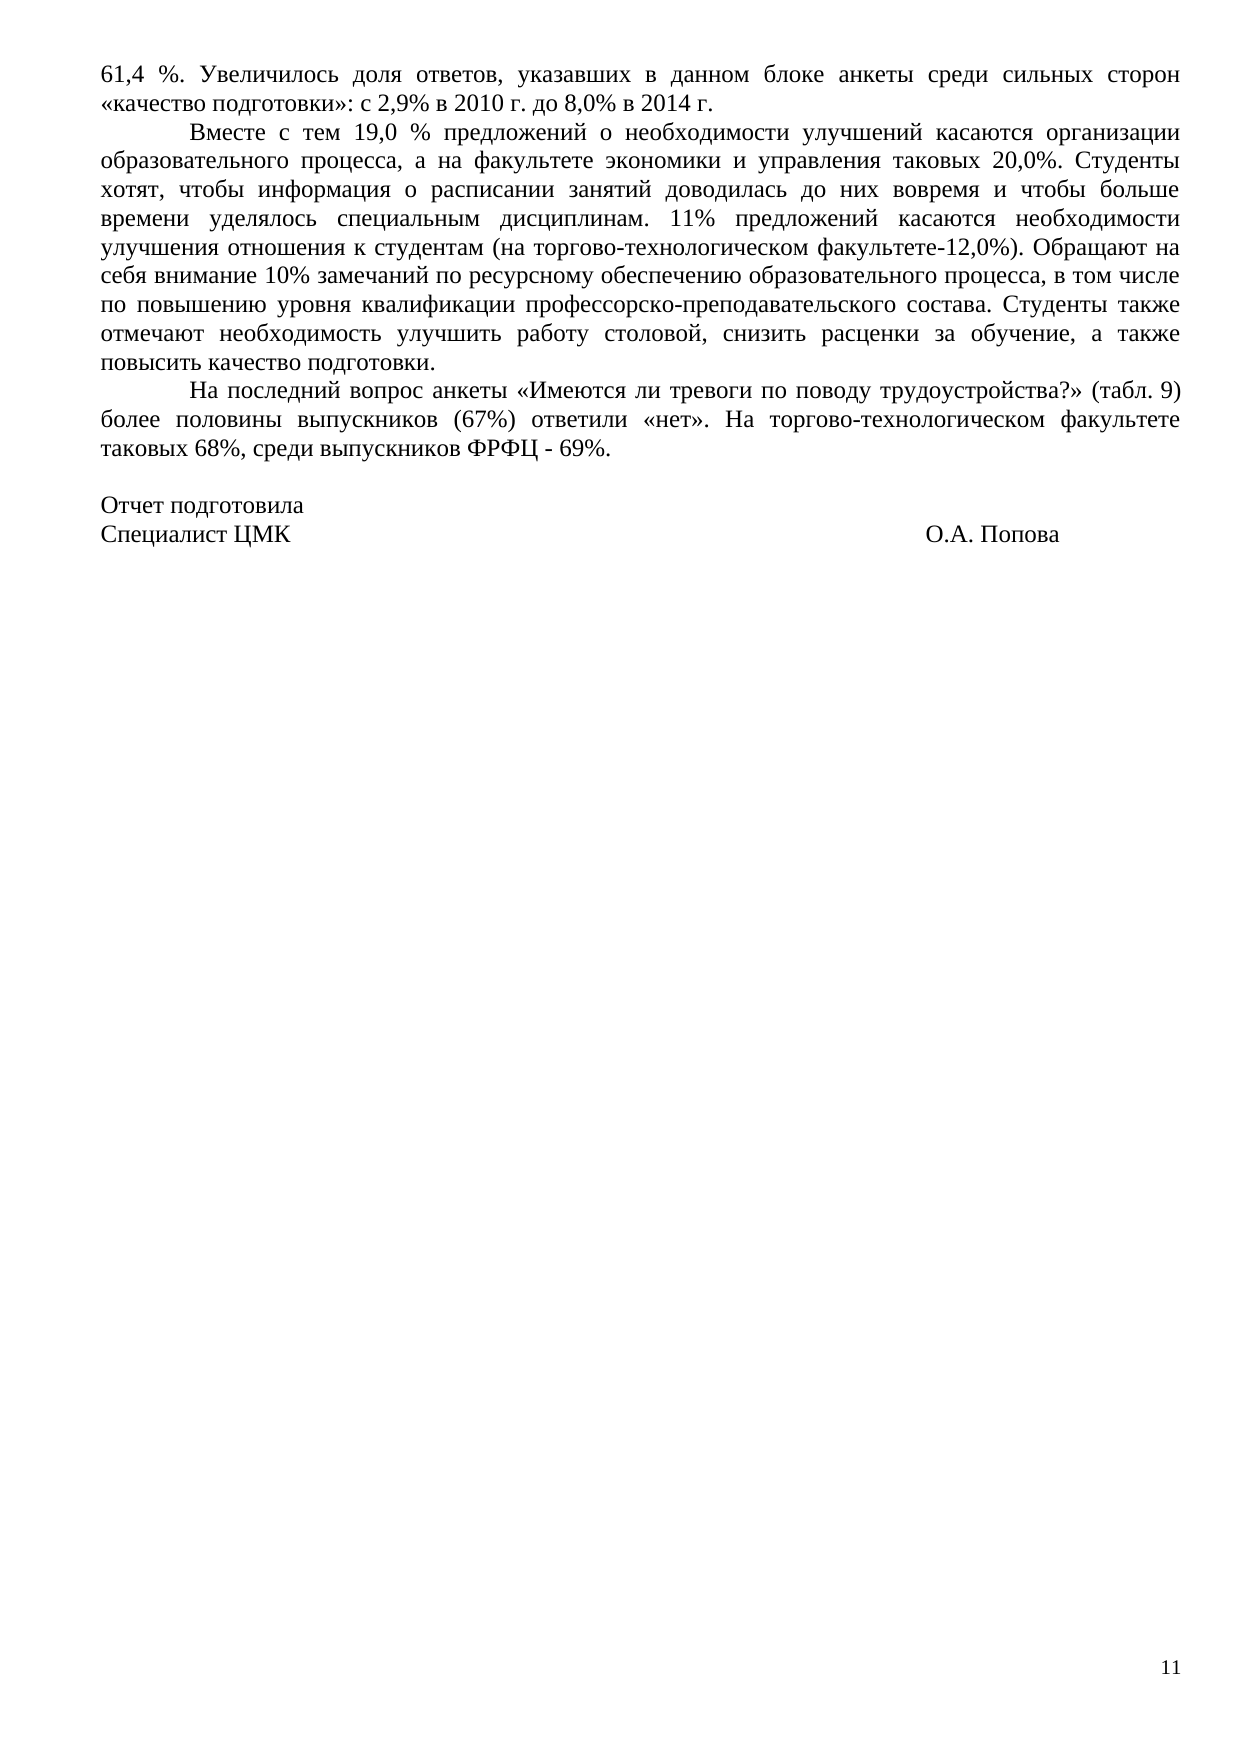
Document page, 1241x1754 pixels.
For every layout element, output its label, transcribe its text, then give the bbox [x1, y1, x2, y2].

text Отчет подготовила [100, 490, 1181, 519]
text На последний вопрос анкеты «Имеются ли тревоги по поводу трудоустройства?» (табл. 9) более половины выпускников (67%) ответили «нет». На торгово-технологическом факультете таковых 68%, среди выпускников ФРФЦ - 69%. [100, 375, 1181, 462]
text Специалист ЦМК О.А. Попова [100, 519, 1181, 548]
text Вместе с тем 19,0 % предложений о необходимости улучшений касаются организации образовательного процесса, а на факультете экономики и управления таковых 20,0%. Студенты хотят, чтобы информация о расписании занятий доводилась до них вовремя и чтобы больше времени уделялось специальным дисциплинам. 11% предложений касаются необходимости улучшения отношения к студентам (на торгово-технологическом факультете-12,0%). Обращают на себя внимание 10% замечаний по ресурсному обеспечению образовательного процесса, в том числе по повышению уровня квалификации профессорско-преподавательского состава. Студенты также отмечают необходимость улучшить работу столовой, снизить расценки за обучение, а также повысить качество подготовки. [100, 117, 1181, 375]
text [100, 59, 1181, 117]
